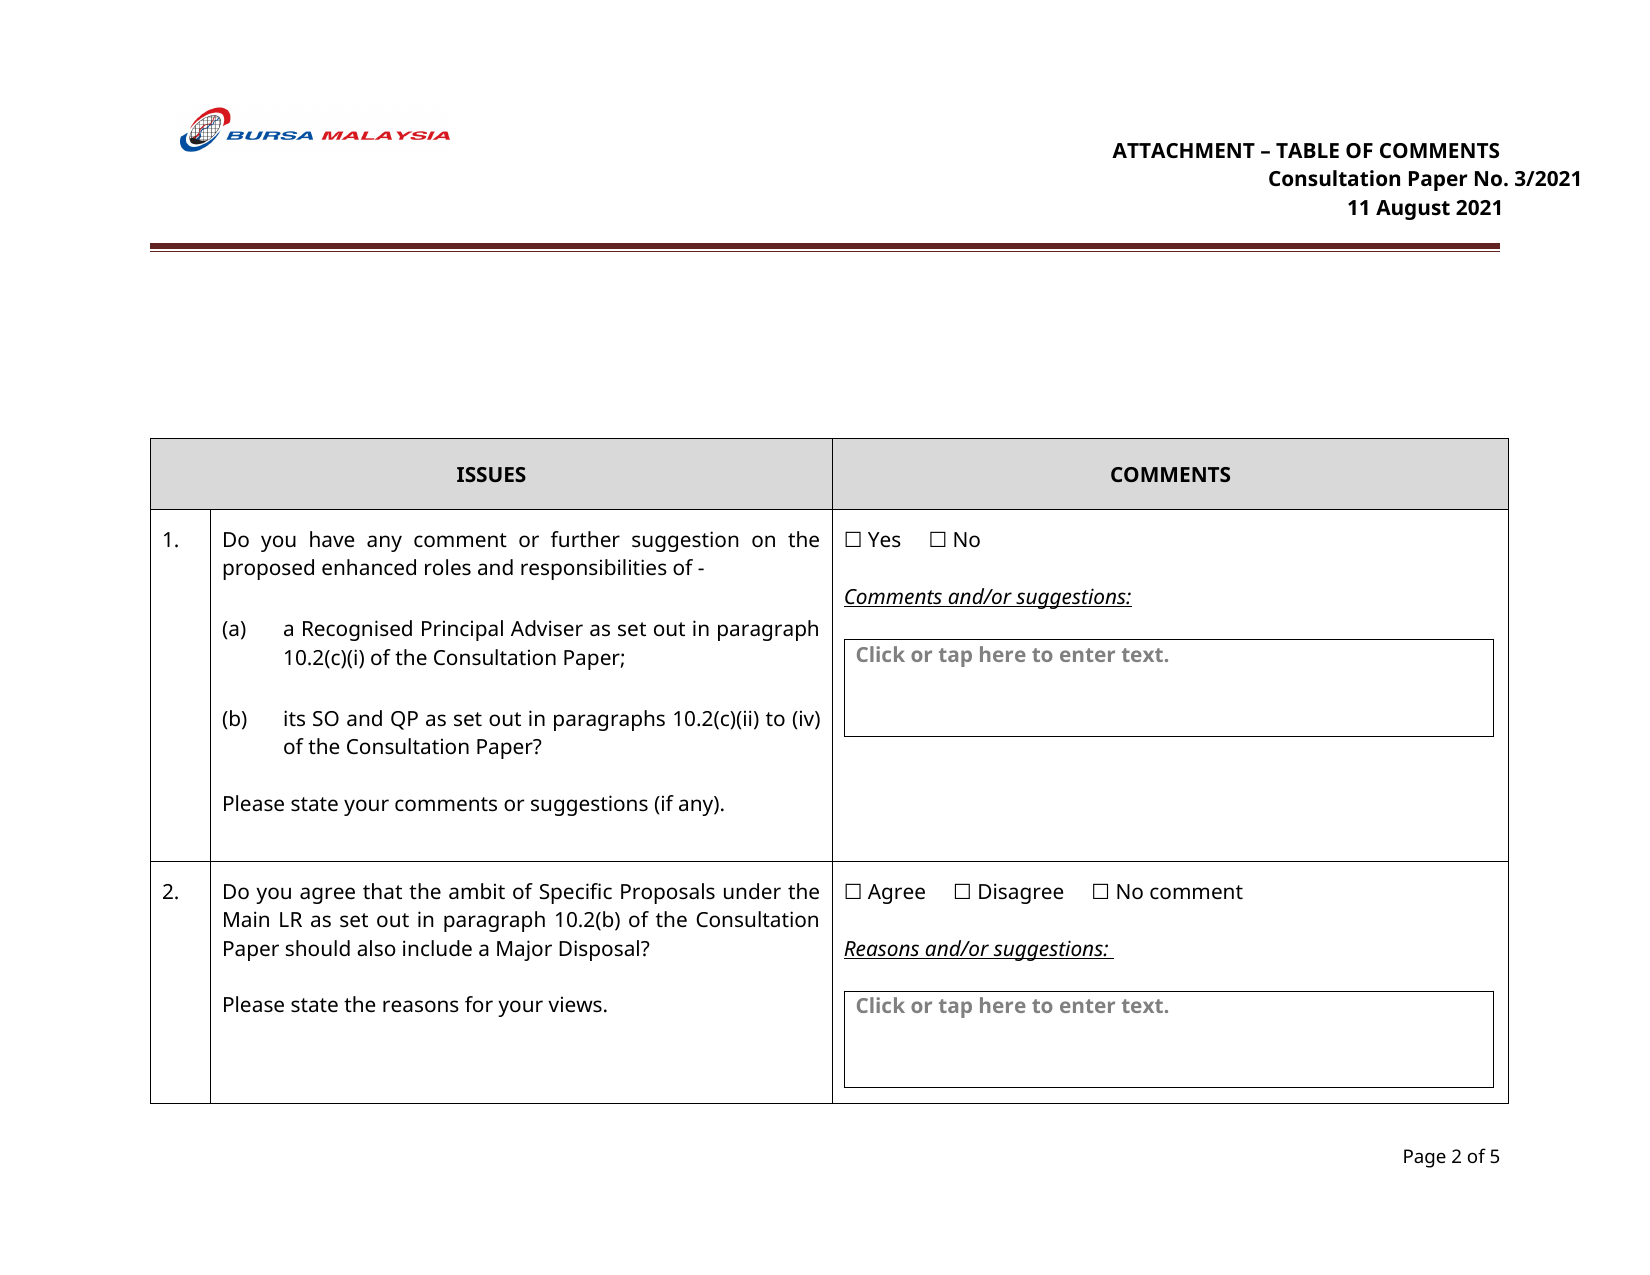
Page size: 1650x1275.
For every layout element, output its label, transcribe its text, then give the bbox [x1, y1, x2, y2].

table_cell [151, 862, 210, 1103]
picture [168, 98, 464, 159]
table_cell Agree Disagree No comment Reasons and/or suggestions: [833, 862, 1508, 1103]
table_cell Do you have any comment or further suggestion on the proposed enhanced roles and responsibilities of - a Recognised Principal Adviser as set out in paragraph 10.2(c)(i) of the Consultation Paper; its SO and QP as set out in paragraphs 10.2(c)(ii) to (iv) of the Consultation Paper? Please state your comments or suggestions (if any). [211, 510, 832, 861]
table_cell Yes No Comments and/or suggestions: [833, 510, 1508, 861]
table_header ISSUES [151, 439, 832, 509]
table_cell Do you agree that the ambit of Specific Proposals under the Main LR as set out in paragraph 10.2(b) of the Consultation Paper should also include a Major Disposal? Please state the reasons for your views. [211, 862, 832, 1103]
table_cell [151, 510, 210, 861]
table_header COMMENTS [833, 439, 1508, 509]
